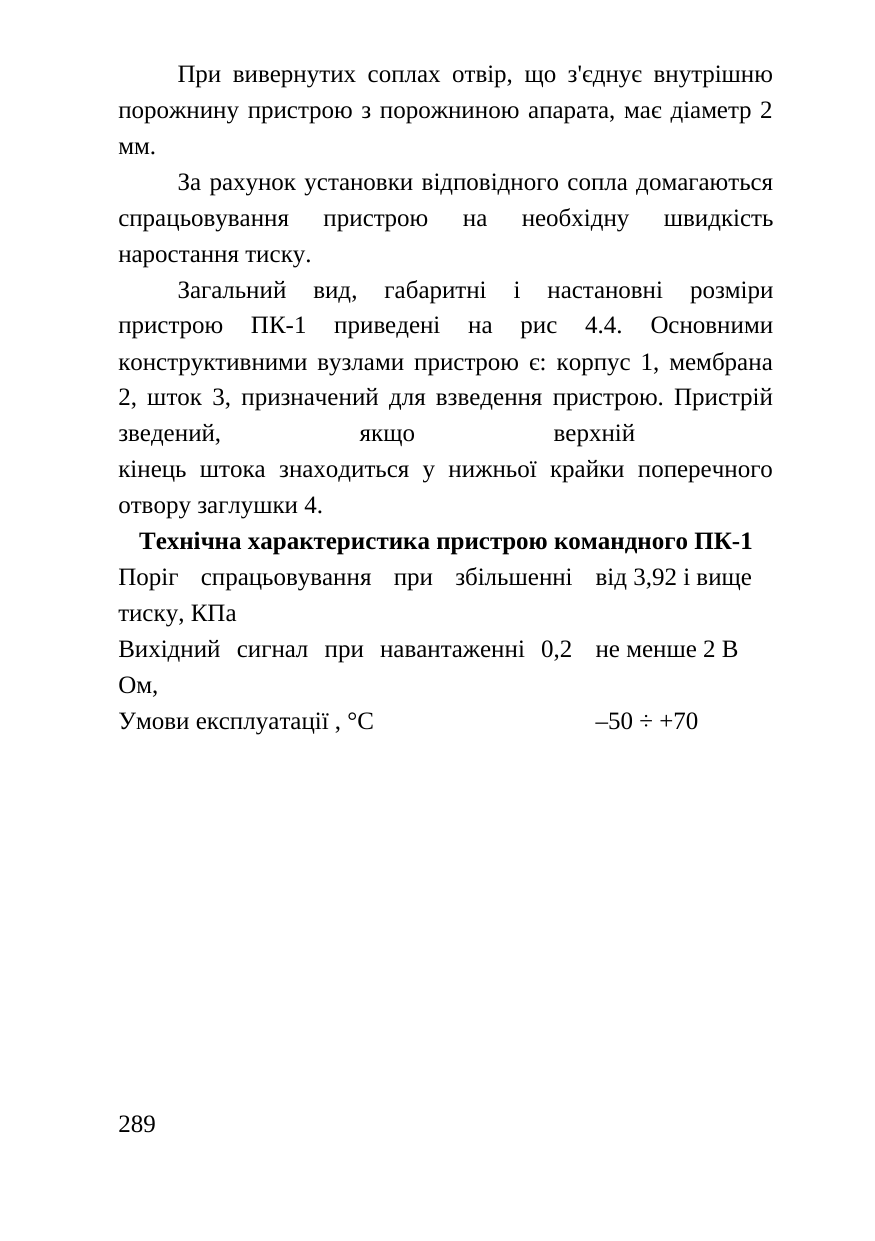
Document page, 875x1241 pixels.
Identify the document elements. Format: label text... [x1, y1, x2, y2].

text Технічна характеристика пристрою командного ПК-1 [118, 526, 774, 562]
table_cell Вихідний сигнал при навантаженні 0,2 Ом, [107, 634, 584, 706]
table_header Поріг спрацьовування при збільшенні тиску, КПа [107, 562, 584, 634]
table_cell –50 ÷ +70 [584, 706, 785, 742]
table_cell не менше 2 В [584, 634, 785, 706]
text При вивернутих соплах отвір, що з'єднує внутрішню порожнину пристрою з порожниною апарата, має діаметр 2 мм. [118, 59, 774, 167]
text Загальний вид, габаритні і настановні розміри пристрою ПК-1 приведені на рис 4.4. Основними конструктивними вузлами пристрою є: корпус 1, мембрана 2, шток 3, призначений для взведення пристрою. Пристрій зведений, якщо верхній кінець штока знаходиться у нижньої крайки поперечного отвору заглушки 4. [118, 275, 774, 526]
text За рахунок установки відповідного сопла домагаються спрацьовування пристрою на необхідну швидкість наростання тиску. [118, 167, 774, 275]
table_cell Умови експлуатації , °С [107, 706, 584, 742]
table_header від 3,92 і вище [584, 562, 785, 634]
